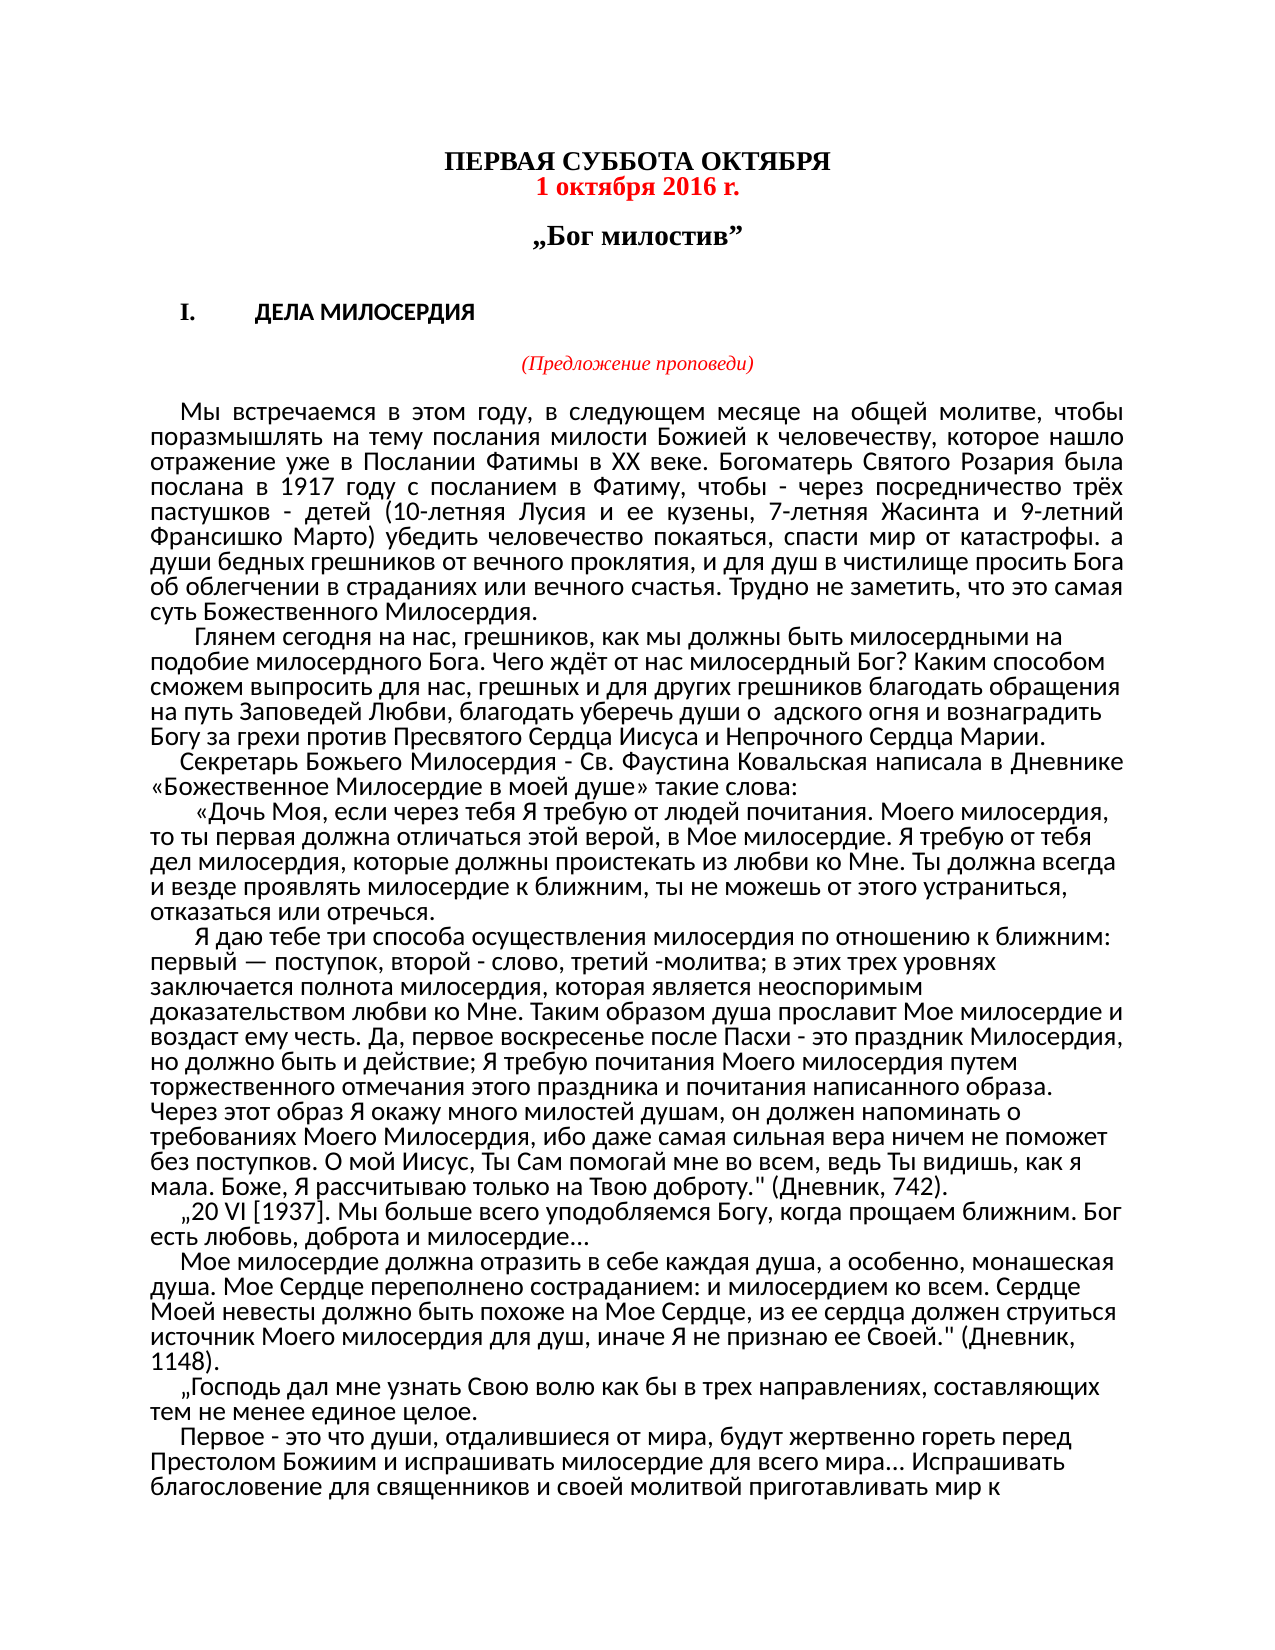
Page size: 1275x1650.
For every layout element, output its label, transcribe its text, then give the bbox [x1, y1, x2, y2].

text «Дочь Моя, если через тебя Я требую от людей почитания. Моего милосердия, то ты первая должна отличаться этой верой, в Мое милосердие. Я требую от тебя дел милосердия, которые должны проистекать из любви ко Мне. Ты должна всегда и везде проявлять милосердие к ближним, ты не можешь от этого устраниться, отказаться или отречься. [150, 800, 1125, 925]
text Мы встречаемся в этом году, в следующем месяце на общей молитве, чтобы поразмышлять на тему послания милости Божией к человечеству, которое нашло отражение уже в Послании Фатимы в ХХ веке. Богоматерь Святого Розария была послана в 1917 году с посланием в Фатиму, чтобы - через посредничество трёх пастушков - детей (10-летняя Лусия и ее кузены, 7-летняя Жасинта и 9-летний Франсишко Марто) убедить человечество покаяться, спасти мир от катастрофы. а души бедных грешников от вечного проклятия, и для душ в чистилище просить Бога об облегчении в страданиях или вечного счастья. Трудно не заметить, что это самая суть Божественного Милосердия. [150, 400, 1125, 625]
text Я даю тебе три способа осуществления милосердия по отношению к ближним: первый — поступок, второй - слово, третий -молитва; в этих трех уровнях заключается полнота милосердия, которая является неоспоримым доказательством любви ко Мне. Таким образом душа прославит Мое милосердие и воздаст ему честь. Да, первое воскресенье после Пасхи - это праздник Милосердия, но должно быть и действие; Я требую почитания Моего милосердия путем торжественного отмечания этого праздника и почитания написанного образа. Через этот образ Я окажу много милостей душам, он должен напоминать о требованиях Моего Милосердия, ибо даже самая сильная вера ничем не поможет без поступков. О мой Иисус, Ты Сам помогай мне во всем, ведь Ты видишь, как я мала. Боже, Я рассчитываю только на Твою доброту." (Дневник, 742). [150, 925, 1125, 1200]
text „20 VI [1937]. Мы больше всего уподобляемся Богу, когда прощаем ближним. Бог есть любовь, доброта и милосердие... [150, 1200, 1125, 1250]
text 1 октября 2016 r. [150, 175, 1125, 200]
text Секретарь Божьего Милосердия - Св. Фаустина Ковальская написала в Дневнике «Божественное Милосердие в моей душе» такие слова: [150, 750, 1125, 800]
text (Предложение проповеди) [150, 350, 1125, 375]
text „Бог милостив” [150, 225, 1125, 250]
text Глянем сегодня на нас, грешников, как мы должны быть милосердными на подобие милосердного Бога. Чего ждёт от нас милосердный Бог? Каким способом сможем выпросить для нас, грешных и для других грешников благодать обращения на путь Заповедей Любви, благодать уберечь души о адского огня и вознаградить Богу за грехи против Пресвятого Сердца Иисуса и Непрочного Сердца Марии. [150, 625, 1125, 750]
text „Господь дал мне узнать Свою волю как бы в трех направлениях, составляющих тем не менее единое целое. [150, 1375, 1125, 1425]
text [150, 1425, 1125, 1500]
text I. ДЕЛА МИЛОСЕРДИЯ [179, 300, 1125, 325]
text Мое милосердие должна отразить в себе каждая душа, а особенно, монашеская душа. Мое Сердце переполнено состраданием: и милосердием ко всем. Сердце Моей невесты должно быть похоже на Мое Сердце, из ее сердца должен струиться источник Моего милосердия для душ, иначе Я не признаю ее Своей." (Дневник, 1148). [150, 1250, 1125, 1375]
text ПЕРВАЯ СУББОТА ОКТЯБРЯ [150, 150, 1125, 175]
